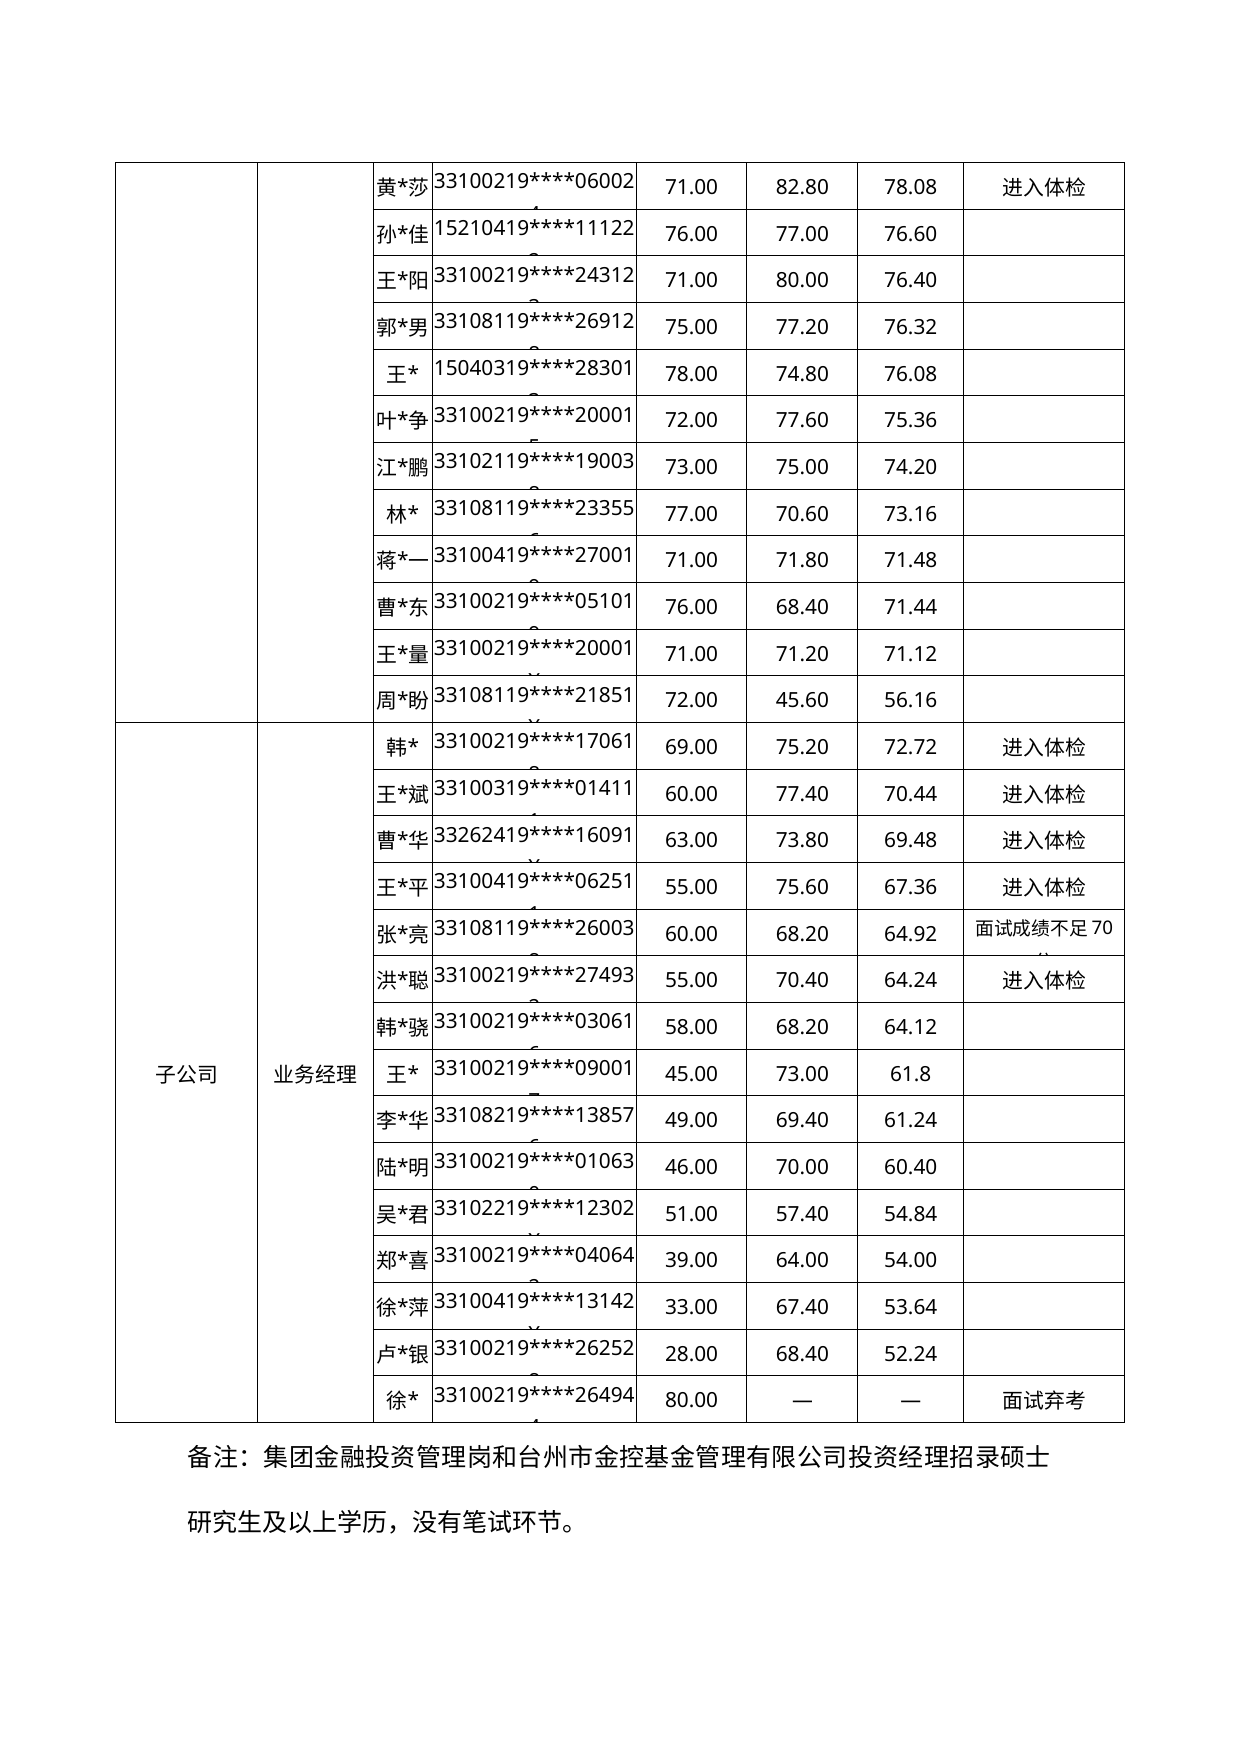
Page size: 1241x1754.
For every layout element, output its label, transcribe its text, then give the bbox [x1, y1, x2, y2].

table_cell 69.48 [858, 816, 963, 862]
table_cell [964, 303, 1124, 349]
table_cell 33102219****12302X [433, 1190, 636, 1235]
table_cell 49.00 [637, 1096, 746, 1142]
table_cell 进入体检 [964, 816, 1124, 862]
table_cell 54.00 [858, 1236, 963, 1282]
table_cell 45.60 [747, 676, 857, 722]
table_cell [964, 490, 1124, 535]
table_cell 76.08 [858, 350, 963, 395]
table_cell 33100219****170618 [433, 723, 636, 769]
table_cell 39.00 [637, 1236, 746, 1282]
table_cell 33100419****13142X [433, 1283, 636, 1329]
table_cell 77.20 [747, 303, 857, 349]
table_cell 77.60 [747, 396, 857, 442]
table_cell 洪*聪 [374, 956, 432, 1002]
table_cell 33108119****233556 [433, 490, 636, 535]
table_cell 68.40 [747, 583, 857, 629]
table_cell 曹*东 [374, 583, 432, 629]
table_cell 60.00 [637, 910, 746, 955]
table_cell 王*斌 [374, 770, 432, 815]
table_cell 70.60 [747, 490, 857, 535]
table_cell 73.00 [747, 1050, 857, 1095]
table_cell 56.16 [858, 676, 963, 722]
table_cell 71.00 [637, 163, 746, 209]
table_cell [964, 1330, 1124, 1375]
table_cell [964, 396, 1124, 442]
table_cell 33100219****030616 [433, 1003, 636, 1049]
table_cell 33100219****262528 [433, 1330, 636, 1375]
table_cell 71.44 [858, 583, 963, 629]
table_cell 60.40 [858, 1143, 963, 1189]
table_cell 33108119****260038 [433, 910, 636, 955]
table_cell 77.00 [747, 210, 857, 255]
table_cell 73.80 [747, 816, 857, 862]
table_cell 面试成绩不足70分 [964, 910, 1124, 955]
table_cell 15040319****283013 [433, 350, 636, 395]
table_cell 55.00 [637, 863, 746, 909]
table_cell 15210419****111222 [433, 210, 636, 255]
table_cell 72.00 [637, 676, 746, 722]
table_cell 71.00 [637, 256, 746, 302]
table_cell 林* [374, 490, 432, 535]
table_cell 徐* [374, 1376, 432, 1422]
table_cell 73.16 [858, 490, 963, 535]
table_cell 71.20 [747, 630, 857, 675]
table_cell [964, 1003, 1124, 1049]
table_cell 33100219****274932 [433, 956, 636, 1002]
table_cell 57.40 [747, 1190, 857, 1235]
table_cell 75.00 [637, 303, 746, 349]
table_cell 61.24 [858, 1096, 963, 1142]
table_cell 周*盼 [374, 676, 432, 722]
table_cell 76.00 [637, 583, 746, 629]
table_cell 郭*男 [374, 303, 432, 349]
table_cell 王* [374, 350, 432, 395]
table_cell 77.00 [637, 490, 746, 535]
text 备注：集团金融投资管理岗和台州市金控基金管理有限公司投资经理招录硕士研究生及以上学历，没有笔试环节。 [187, 1423, 1053, 1553]
table_cell [964, 1236, 1124, 1282]
table_cell 33100419****062511 [433, 863, 636, 909]
table_cell 33100219****243123 [433, 256, 636, 302]
table_cell 64.24 [858, 956, 963, 1002]
table_cell 进入体检 [964, 956, 1124, 1002]
table_cell [964, 583, 1124, 629]
table_cell [964, 1050, 1124, 1095]
table_cell 33100219****264944 [433, 1376, 636, 1422]
table_cell 江*鹏 [374, 443, 432, 489]
table_cell 33108219****138576 [433, 1096, 636, 1142]
table_cell [964, 350, 1124, 395]
table_cell 69.00 [637, 723, 746, 769]
table_cell 80.00 [637, 1376, 746, 1422]
table_cell 82.80 [747, 163, 857, 209]
table_cell 71.12 [858, 630, 963, 675]
table_cell 33102119****190038 [433, 443, 636, 489]
table_cell 王* [374, 1050, 432, 1095]
table_cell 郑*喜 [374, 1236, 432, 1282]
table_cell 74.20 [858, 443, 963, 489]
table_cell 78.00 [637, 350, 746, 395]
table_cell 33100219****20001X [433, 630, 636, 675]
table_cell 75.36 [858, 396, 963, 442]
table_cell 子公司 [116, 723, 257, 1422]
table_cell 75.60 [747, 863, 857, 909]
table_cell 71.00 [637, 536, 746, 582]
table_cell 进入体检 [964, 723, 1124, 769]
table_cell 54.84 [858, 1190, 963, 1235]
table_cell 72.00 [637, 396, 746, 442]
table_cell [964, 210, 1124, 255]
table_cell 孙*佳 [374, 210, 432, 255]
table_cell 68.20 [747, 910, 857, 955]
table_cell 蒋*一 [374, 536, 432, 582]
table_cell 面试弃考 [964, 1376, 1124, 1422]
table_cell 46.00 [637, 1143, 746, 1189]
table_cell 74.80 [747, 350, 857, 395]
table_cell 叶*争 [374, 396, 432, 442]
table_cell 33100219****090017 [433, 1050, 636, 1095]
table_cell 80.00 [747, 256, 857, 302]
table_cell 徐*萍 [374, 1283, 432, 1329]
table_cell [964, 1096, 1124, 1142]
table_cell 33108119****269128 [433, 303, 636, 349]
table_cell [964, 536, 1124, 582]
table_cell 33100419****270019 [433, 536, 636, 582]
table_cell 55.00 [637, 956, 746, 1002]
table_cell 75.00 [747, 443, 857, 489]
table_cell 78.08 [858, 163, 963, 209]
table_cell [964, 1143, 1124, 1189]
table_cell [964, 630, 1124, 675]
table_cell 王*阳 [374, 256, 432, 302]
table_cell 吴*君 [374, 1190, 432, 1235]
table_cell 71.00 [637, 630, 746, 675]
table_cell 业务经理 [258, 723, 373, 1422]
table_cell 71.48 [858, 536, 963, 582]
table_cell 64.00 [747, 1236, 857, 1282]
table_cell 33100219****200015 [433, 396, 636, 442]
table_cell [964, 1283, 1124, 1329]
table_cell 68.40 [747, 1330, 857, 1375]
table_cell 卢*银 [374, 1330, 432, 1375]
table_cell 韩*骁 [374, 1003, 432, 1049]
table_cell [964, 443, 1124, 489]
table_cell 64.12 [858, 1003, 963, 1049]
table_cell [964, 256, 1124, 302]
table_cell 曹*华 [374, 816, 432, 862]
table_cell 73.00 [637, 443, 746, 489]
table_cell 60.00 [637, 770, 746, 815]
table_cell 李*华 [374, 1096, 432, 1142]
table_cell 64.92 [858, 910, 963, 955]
table_cell 76.00 [637, 210, 746, 255]
table_cell 67.40 [747, 1283, 857, 1329]
table_cell 33100219****040642 [433, 1236, 636, 1282]
table_cell 70.40 [747, 956, 857, 1002]
table_cell 33100219****010630 [433, 1143, 636, 1189]
table_cell 33100219****060024 [433, 163, 636, 209]
table_cell 72.72 [858, 723, 963, 769]
table_cell 33100219****051019 [433, 583, 636, 629]
table_cell — [747, 1376, 857, 1422]
table_cell 61.8 [858, 1050, 963, 1095]
table_cell 45.00 [637, 1050, 746, 1095]
table_cell 69.40 [747, 1096, 857, 1142]
table_cell [964, 676, 1124, 722]
table_cell 33108119****21851X [433, 676, 636, 722]
table_cell 进入体检 [964, 163, 1124, 209]
table_cell 52.24 [858, 1330, 963, 1375]
table_cell 58.00 [637, 1003, 746, 1049]
table_cell 28.00 [637, 1330, 746, 1375]
table_cell — [858, 1376, 963, 1422]
table_cell 韩* [374, 723, 432, 769]
table_cell 63.00 [637, 816, 746, 862]
table_cell 76.32 [858, 303, 963, 349]
table_cell 33.00 [637, 1283, 746, 1329]
table_cell [964, 1190, 1124, 1235]
table_cell 77.40 [747, 770, 857, 815]
table_cell 70.44 [858, 770, 963, 815]
table_cell 王*平 [374, 863, 432, 909]
table_cell 进入体检 [964, 770, 1124, 815]
table_cell 黄*莎 [374, 163, 432, 209]
table_cell 53.64 [858, 1283, 963, 1329]
table_cell 68.20 [747, 1003, 857, 1049]
table_cell 陆*明 [374, 1143, 432, 1189]
table_cell 王*量 [374, 630, 432, 675]
table_cell 76.60 [858, 210, 963, 255]
table_cell 71.80 [747, 536, 857, 582]
table_cell 75.20 [747, 723, 857, 769]
table_cell 33262419****16091X [433, 816, 636, 862]
table_cell 67.36 [858, 863, 963, 909]
table_cell 51.00 [637, 1190, 746, 1235]
table_cell 张*亮 [374, 910, 432, 955]
table_cell 33100319****014111 [433, 770, 636, 815]
table_cell 70.00 [747, 1143, 857, 1189]
table_cell 进入体检 [964, 863, 1124, 909]
table_cell 76.40 [858, 256, 963, 302]
